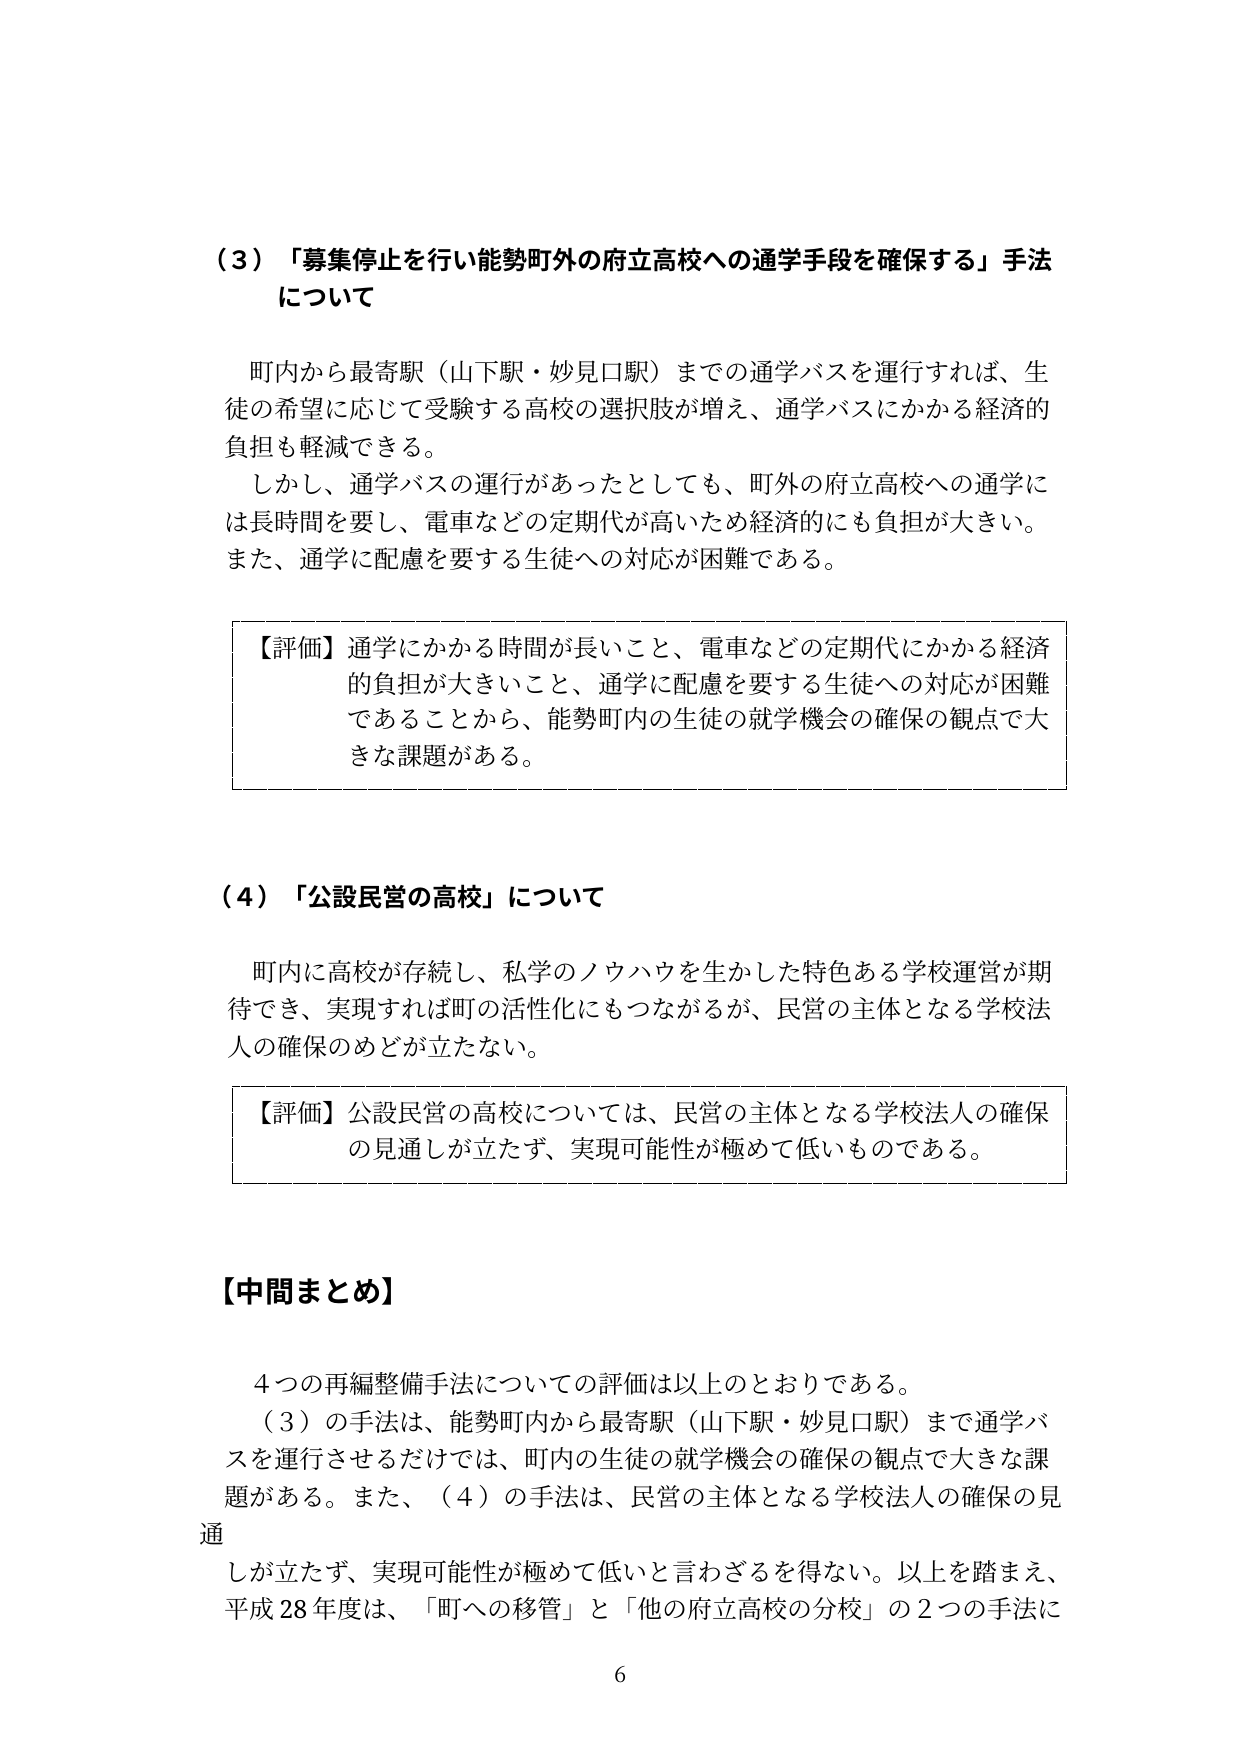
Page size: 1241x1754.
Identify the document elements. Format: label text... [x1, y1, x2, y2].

text 平成28年度は、「町への移管」と「他の府立高校の分校」の２つの手法に [199, 1589, 1063, 1627]
text しかし、通学バスの運行があったとしても、町外の府立高校への通学に [199, 464, 1063, 502]
text 負担も軽減できる。 [199, 427, 1063, 464]
text 題がある。また、（４）の手法は、民営の主体となる学校法人の確保の見通 [199, 1477, 1063, 1552]
text 人の確保のめどが立たない。 [177, 1027, 1063, 1064]
text しが立たず、実現可能性が極めて低いと言わざるを得ない。以上を踏まえ、 [199, 1552, 1063, 1589]
text （３）の手法は、能勢町内から最寄駅（山下駅・妙見口駅）まで通学バ [199, 1402, 1063, 1439]
text 徒の希望に応じて受験する高校の選択肢が増え、通学バスにかかる経済的 [199, 389, 1063, 427]
text 町内から最寄駅（山下駅・妙見口駅）までの通学バスを運行すれば、生 [199, 352, 1063, 389]
text スを運行させるだけでは、町内の生徒の就学機会の確保の観点で大きな課 [199, 1439, 1063, 1477]
text は長時間を要し、電車などの定期代が高いため経済的にも負担が大きい。 [199, 502, 1063, 539]
text 町内に高校が存続し、私学のノウハウを生かした特色ある学校運営が期 [177, 952, 1063, 989]
text （４）「公設民営の高校」について [177, 877, 1063, 914]
text ４つの再編整備手法についての評価は以上のとおりである。 [199, 1364, 1063, 1402]
text について [177, 277, 1063, 314]
text 【中間まとめ】 [177, 1252, 1063, 1327]
text （３）「募集停止を行い能勢町外の府立高校への通学手段を確保する」手法 [177, 239, 1063, 277]
text また、通学に配慮を要する生徒への対応が困難である。 [199, 539, 1063, 577]
text 待でき、実現すれば町の活性化にもつながるが、民営の主体となる学校法 [177, 989, 1063, 1027]
